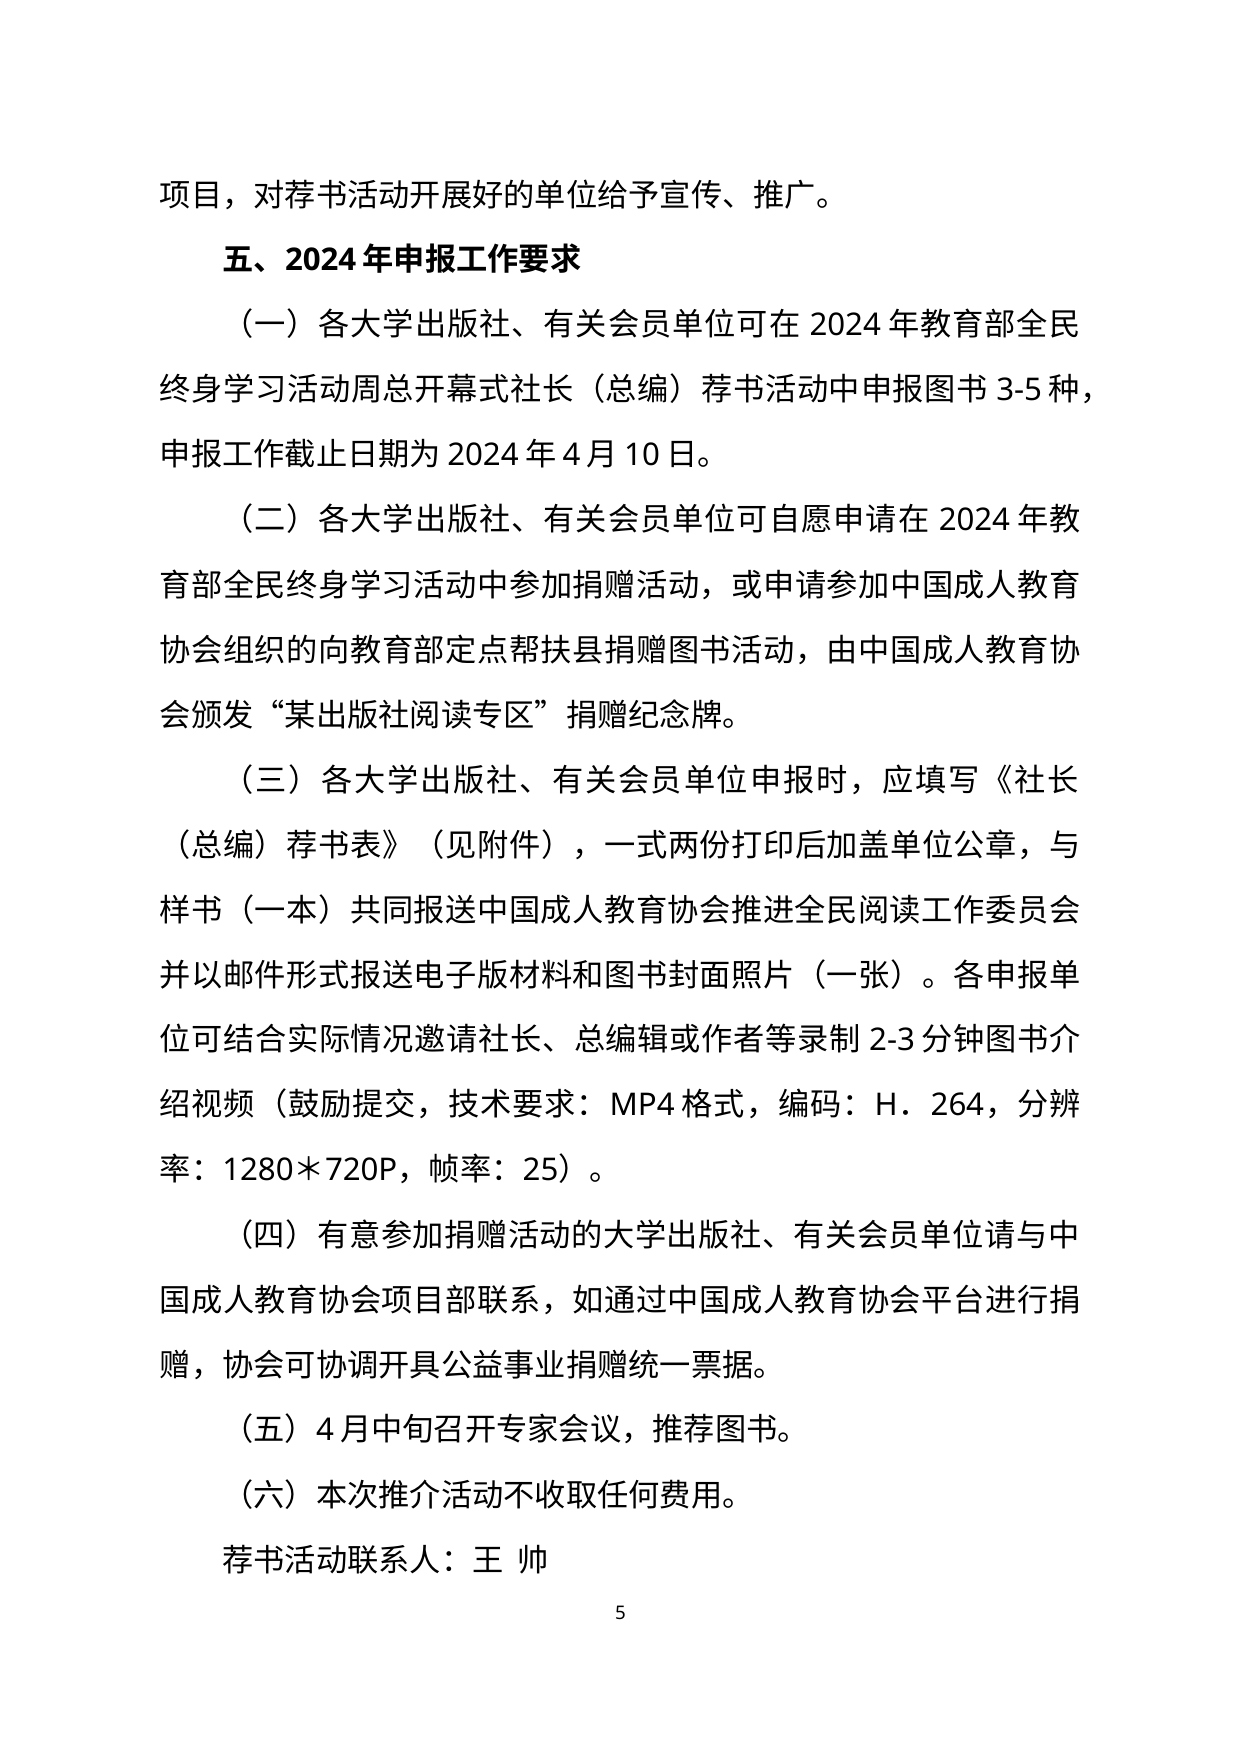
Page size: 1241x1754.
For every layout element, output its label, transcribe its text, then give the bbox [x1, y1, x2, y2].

text （一）各大学出版社、有关会员单位可在2024年教育部全民终身学习活动周总开幕式社长（总编）荐书活动中申报图书3-5种，申报工作截止日期为2024年4月10日。 [159, 290, 1081, 485]
text （四）有意参加捐赠活动的大学出版社、有关会员单位请与中国成人教育协会项目部联系，如通过中国成人教育协会平台进行捐赠，协会可协调开具公益事业捐赠统一票据。 [159, 1200, 1081, 1395]
text （六）本次推介活动不收取任何费用。 [159, 1460, 1081, 1525]
text （三）各大学出版社、有关会员单位申报时，应填写《社长（总编）荐书表》（见附件），一式两份打印后加盖单位公章，与样书（一本）共同报送中国成人教育协会推进全民阅读工作委员会，并以邮件形式报送电子版材料和图书封面照片（一张）。各申报单位可结合实际情况邀请社长、总编辑或作者等录制2-3分钟图书介绍视频（鼓励提交，技术要求：MP4格式，编码：H．264，分辨率：1280＊720P，帧率：25）。 [159, 745, 1081, 1200]
text （五）4月中旬召开专家会议，推荐图书。 [159, 1395, 1081, 1460]
text （二）各大学出版社、有关会员单位可自愿申请在2024年教育部全民终身学习活动中参加捐赠活动，或申请参加中国成人教育协会组织的向教育部定点帮扶县捐赠图书活动，由中国成人教育协会颁发“某出版社阅读专区”捐赠纪念牌。 [159, 485, 1081, 745]
text 荐书活动联系人：王 帅 [159, 1525, 1081, 1590]
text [159, 160, 1081, 225]
text 五、2024年申报工作要求 [159, 225, 1081, 290]
